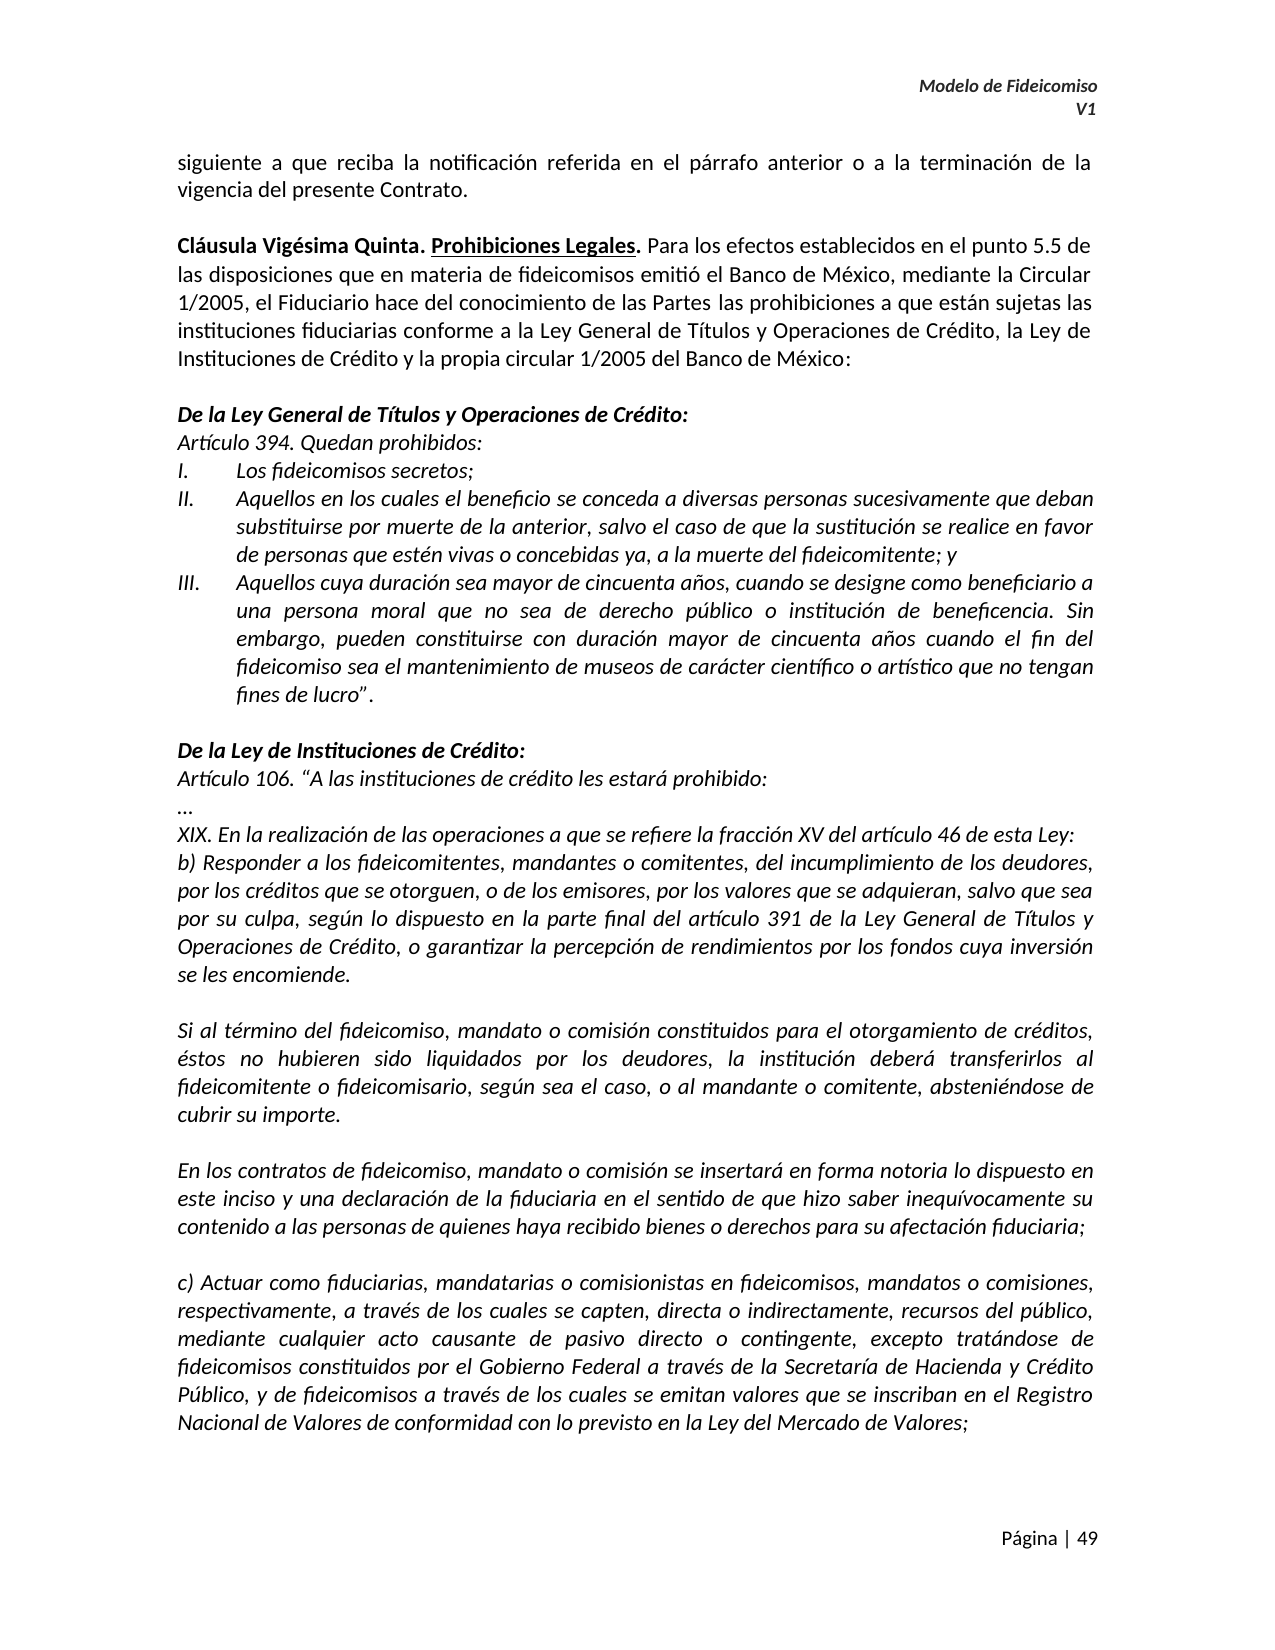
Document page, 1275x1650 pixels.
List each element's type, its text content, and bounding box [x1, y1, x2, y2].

text De la Ley General de Títulos y Operaciones de Crédito: [177, 400, 1098, 428]
list Aquellos cuya duración sea mayor de cincuenta años, cuando se designe como beneficiario a una persona moral que no sea de derecho público o institución de beneficencia. Sin embargo, pueden constituirse con duración mayor de cincuenta años cuando el fin del fideicomiso sea el mantenimiento de museos de carácter científico o artístico que no tengan fines de lucro”. [177, 568, 1098, 708]
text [177, 148, 1093, 204]
text c) Actuar como fiduciarias, mandatarias o comisionistas en fideicomisos, mandatos o comisiones, respectivamente, a través de los cuales se capten, directa o indirectamente, recursos del público, mediante cualquier acto causante de pasivo directo o contingente, excepto tratándose de fideicomisos constituidos por el Gobierno Federal a través de la Secretaría de Hacienda y Crédito Público, y de fideicomisos a través de los cuales se emitan valores que se inscriban en el Registro Nacional de Valores de conformidad con lo previsto en la Ley del Mercado de Valores; [177, 1268, 1098, 1437]
text Si al término del fideicomiso, mandato o comisión constituidos para el otorgamiento de créditos, éstos no hubieren sido liquidados por los deudores, la institución deberá transferirlos al fideicomitente o fideicomisario, según sea el caso, o al mandante o comitente, absteniéndose de cubrir su importe. [177, 1016, 1098, 1128]
text De la Ley de Instituciones de Crédito: [177, 736, 1098, 764]
list Los fideicomisos secretos; [177, 456, 1098, 484]
text Artículo 106. “A las instituciones de crédito les estará prohibido: [177, 764, 1098, 792]
text En los contratos de fideicomiso, mandato o comisión se insertará en forma notoria lo dispuesto en este inciso y una declaración de la fiduciaria en el sentido de que hizo saber inequívocamente su contenido a las personas de quienes haya recibido bienes o derechos para su afectación fiduciaria; [177, 1156, 1098, 1240]
text b) Responder a los fideicomitentes, mandantes o comitentes, del incumplimiento de los deudores, por los créditos que se otorguen, o de los emisores, por los valores que se adquieran, salvo que sea por su culpa, según lo dispuesto en la parte final del artículo 391 de la Ley General de Títulos y Operaciones de Crédito, o garantizar la percepción de rendimientos por los fondos cuya inversión se les encomiende. [177, 848, 1098, 988]
text Artículo 394. Quedan prohibidos: [177, 428, 1098, 456]
list Aquellos en los cuales el beneficio se conceda a diversas personas sucesivamente que deban substituirse por muerte de la anterior, salvo el caso de que la sustitución se realice en favor de personas que estén vivas o concebidas ya, a la muerte del fideicomitente; y [177, 484, 1098, 568]
text Cláusula Vigésima Quinta. Prohibiciones Legales. Para los efectos establecidos en el punto 5.5 de las disposiciones que en materia de fideicomisos emitió el Banco de México, mediante la Circular 1/2005, el Fiduciario hace del conocimiento de las Partes las prohibiciones a que están sujetas las instituciones fiduciarias conforme a la Ley General de Títulos y Operaciones de Crédito, la Ley de Instituciones de Crédito y la propia circular 1/2005 del Banco de México: [177, 232, 1093, 372]
text XIX. En la realización de las operaciones a que se refiere la fracción XV del artículo 46 de esta Ley: [177, 820, 1098, 848]
text … [177, 792, 1098, 820]
